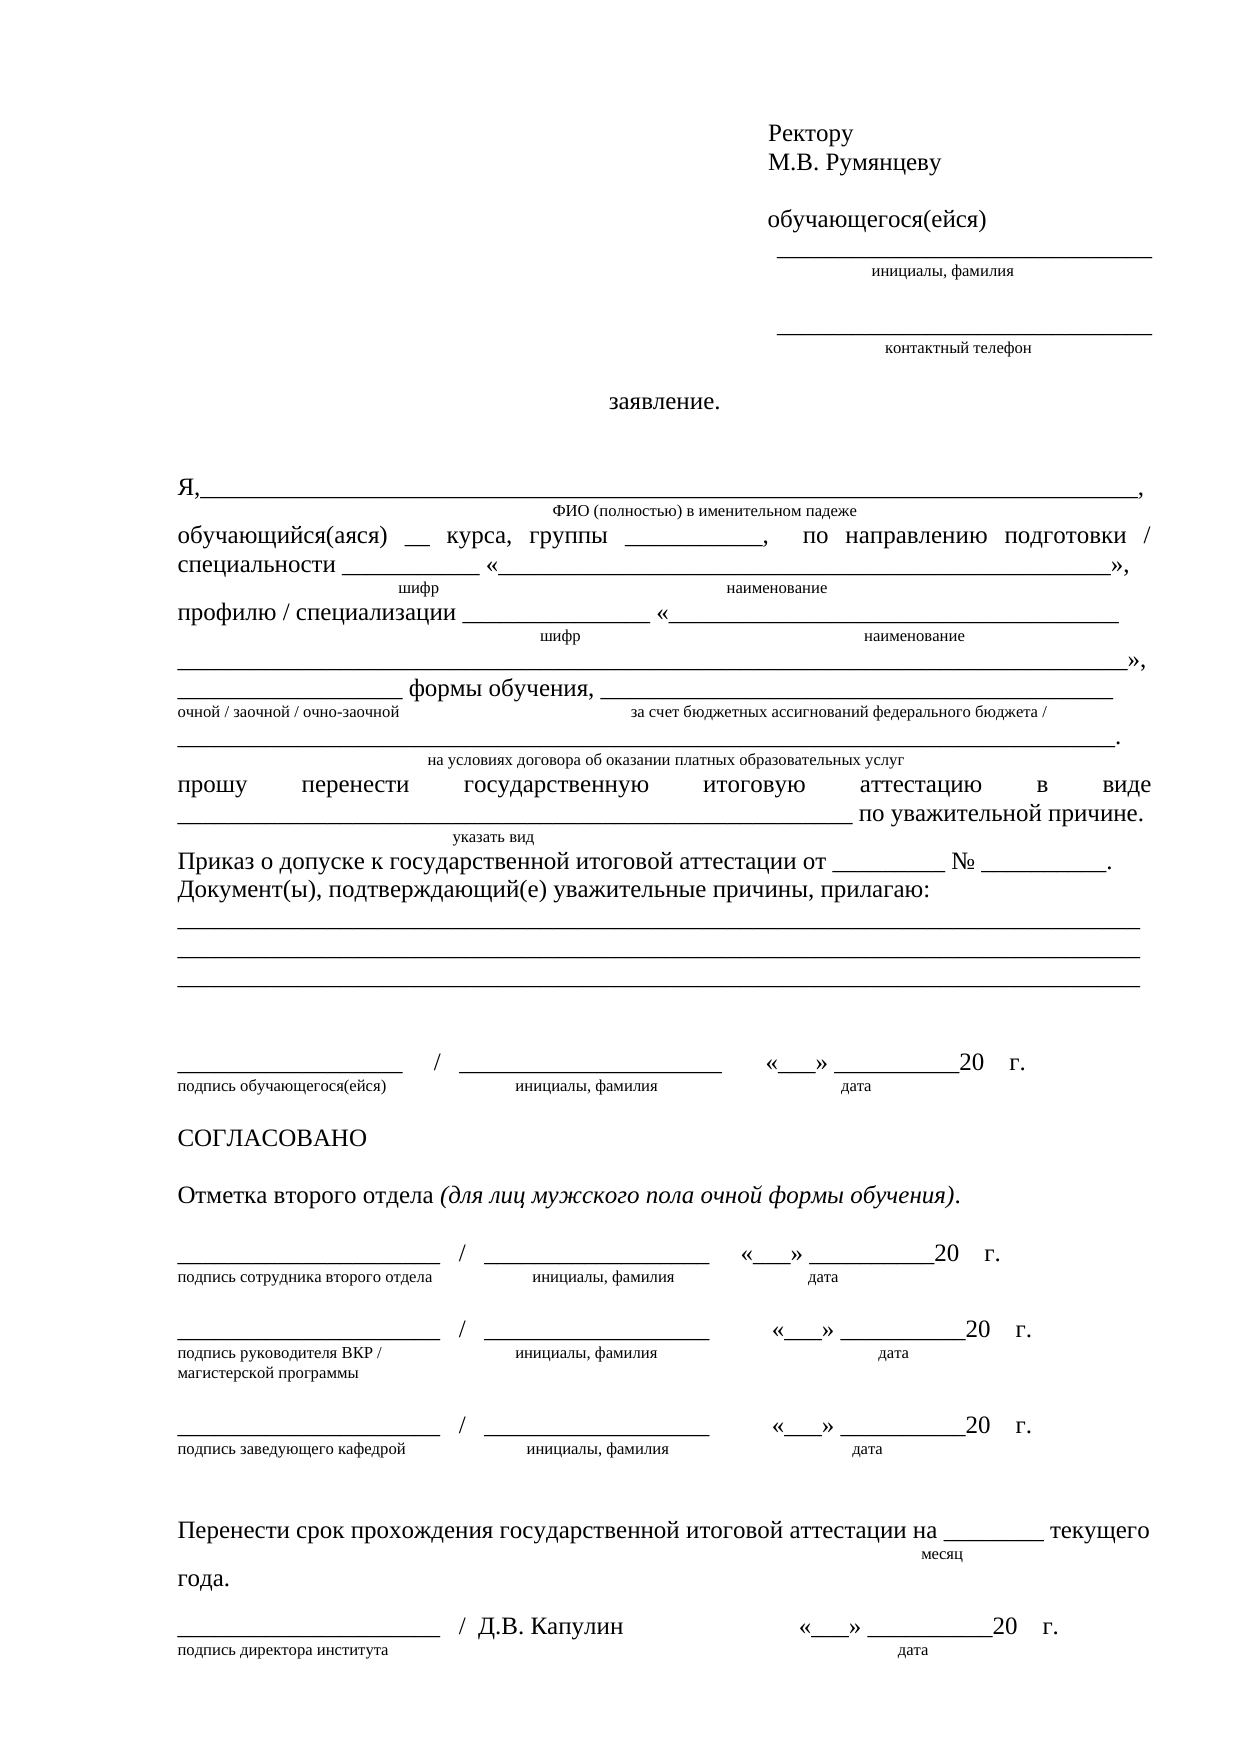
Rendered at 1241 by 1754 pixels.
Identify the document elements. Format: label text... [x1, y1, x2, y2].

text ______________________________ [177, 309, 1152, 338]
text подпись руководителя ВКР / инициалы, фамилия дата [177, 1343, 1152, 1362]
text магистерской программы [177, 1362, 1152, 1382]
text Приказ о допуске к государственной итоговой аттестации от _________ № __________. [177, 846, 1152, 874]
text ___________________________________________________________________________. [177, 721, 1152, 750]
text шифр наименование [177, 577, 1152, 597]
text подпись директора института дата [177, 1640, 1152, 1659]
text СОГЛАСОВАНО [177, 1123, 1152, 1152]
text _____________________ / __________________ «___» __________20 г. [177, 1238, 1152, 1267]
text _______________________________________________________________________________________________________________________________________________________________________________________________________________________________________ [177, 903, 1152, 989]
text контактный телефон [177, 338, 1152, 357]
text ______________________________ [177, 232, 1152, 261]
text Документ(ы), подтверждающий(е) уважительные причины, прилагаю: [177, 874, 1152, 903]
text подпись заведующего кафедрой инициалы, фамилия дата [177, 1439, 1152, 1458]
text обучающийся(аяся) __ курса, группы ___________, по направлению подготовки / специальности ___________ «_________________________________________________», [177, 520, 1152, 577]
text ____________________________________________________________________________», __________________ формы обучения, _________________________________________ [177, 644, 1152, 702]
text _____________________ / Д.В. Капулин «___» __________20 г. [177, 1611, 1152, 1640]
text года. [177, 1563, 1152, 1592]
text подпись обучающегося(ейся) инициалы, фамилия дата [177, 1076, 1152, 1095]
text месяц [177, 1544, 1152, 1563]
text указать вид [177, 827, 1152, 846]
text на условиях договора об оказании платных образовательных услуг [177, 750, 1152, 769]
text __________________ / _____________________ «___» __________20 г. [177, 1047, 1152, 1076]
text _____________________ / __________________ «___» __________20 г. [177, 1410, 1152, 1439]
text М.В. Румянцеву [768, 147, 1152, 176]
text Я,___________________________________________________________________________, [177, 472, 1152, 501]
text прошу перенести государственную итоговую аттестацию в виде ______________________________________________________ по уважительной причине. [177, 769, 1152, 827]
text профилю / специализации _______________ «____________________________________ [177, 597, 1152, 625]
text Отметка второго отдела (для лиц мужского пола очной формы обучения). [177, 1180, 1152, 1209]
text инициалы, фамилия [177, 261, 1152, 280]
text подпись сотрудника второго отдела инициалы, фамилия дата [177, 1267, 1152, 1286]
text обучающегося(ейся) [546, 204, 1152, 232]
text ФИО (полностью) в именительном падеже [177, 501, 1152, 520]
text _____________________ / __________________ «___» __________20 г. [177, 1314, 1152, 1343]
text очной / заочной / очно-заочной за счет бюджетных ассигнований федерального бюджета / [177, 702, 1152, 721]
text Перенести срок прохождения государственной итоговой аттестации на ________ текущего [177, 1515, 1152, 1544]
text шифр наименование [177, 625, 1152, 644]
text заявление. [177, 386, 1152, 414]
text Ректору [768, 118, 1152, 147]
